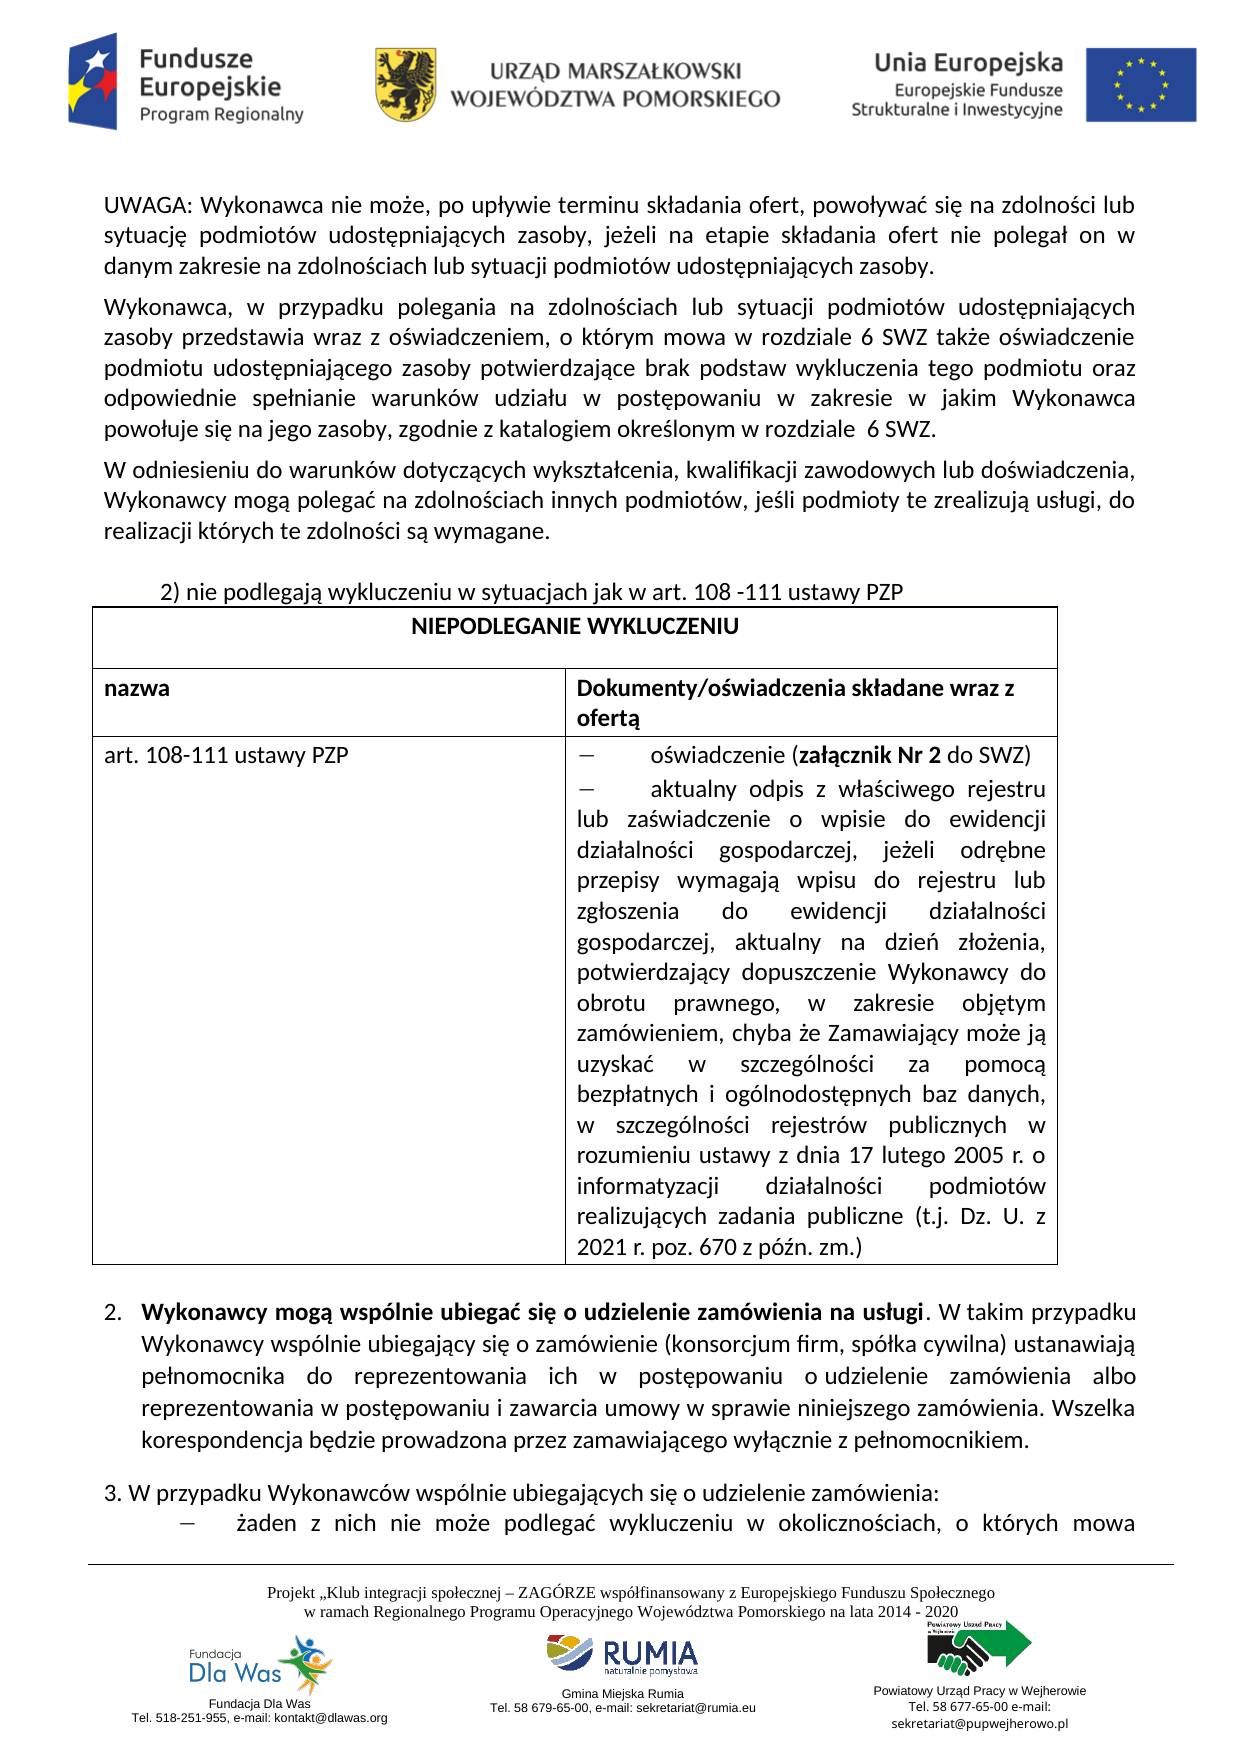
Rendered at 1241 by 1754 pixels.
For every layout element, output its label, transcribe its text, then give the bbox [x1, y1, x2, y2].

table_cell nazwa [93, 669, 565, 736]
list Wykonawcy mogą wspólnie ubiegać się o udzielenie zamówienia na usługi. W takim przypadku Wykonawcy wspólnie ubiegający się o zamówienie (konsorcjum firm, spółka cywilna) ustanawiają pełnomocnika do reprezentowania ich w postępowaniu o udzielenie zamówienia albo reprezentowania w postępowaniu i zawarcia umowy w sprawie niniejszego zamówienia. Wszelka korespondencja będzie prowadzona przez zamawiającego wyłącznie z pełnomocnikiem. [103, 1296, 1137, 1454]
text 2) nie podlegają wykluczeniu w sytuacjach jak w art. 108 -111 ustawy PZP [103, 576, 1137, 606]
table_cell Dokumenty/oświadczenia składane wraz z ofertą [566, 669, 1057, 736]
table_cell art. 108-111 ustawy PZP [93, 737, 565, 1264]
text 3. W przypadku Wykonawców wspólnie ubiegających się o udzielenie zamówienia: [103, 1477, 1137, 1507]
picture [537, 1624, 709, 1687]
text W odniesieniu do warunków dotyczących wykształcenia, kwalifikacji zawodowych lub doświadczenia, Wykonawcy mogą polegać na zdolnościach innych podmiotów, jeśli podmioty te zrealizują usługi, do realizacji których te zdolności są wymagane. [103, 454, 1137, 545]
picture [53, 32, 1212, 154]
picture [918, 1612, 1041, 1684]
table_header NIEPODLEGANIE WYKLUCZENIU [93, 608, 1057, 668]
text Wykonawca, w przypadku polegania na zdolnościach lub sytuacji podmiotów udostępniających zasoby przedstawia wraz z oświadczeniem, o którym mowa w rozdziale 6 SWZ także oświadczenie podmiotu udostępniającego zasoby potwierdzające brak podstaw wykluczenia tego podmiotu oraz odpowiednie spełnianie warunków udziału w postępowaniu w zakresie w jakim Wykonawca powołuje się na jego zasoby, zgodnie z katalogiem określonym w rozdziale 6 SWZ. [103, 291, 1137, 443]
picture [186, 1635, 333, 1697]
table_cell oświadczenie (załącznik Nr 2 do SWZ) aktualny odpis z właściwego rejestru lub zaświadczenie o wpisie do ewidencji działalności gospodarczej, jeżeli odrębne przepisy wymagają wpisu do rejestru lub zgłoszenia do ewidencji działalności gospodarczej, aktualny na dzień złożenia, potwierdzający dopuszczenie Wykonawcy do obrotu prawnego, w zakresie objętym zamówieniem, chyba że Zamawiający może ją uzyskać w szczególności za pomocą bezpłatnych i ogólnodostępnych baz danych, w szczególności rejestrów publicznych w rozumieniu ustawy z dnia 17 lutego 2005 r. o informatyzacji działalności podmiotów realizujących zadania publiczne (t.j. Dz. U. z 2021 r. poz. 670 z późn. zm.) [566, 737, 1057, 1264]
text UWAGA: Wykonawca nie może, po upływie terminu składania ofert, powoływać się na zdolności lub sytuację podmiotów udostępniających zasoby, jeżeli na etapie składania ofert nie polegał on w danym zakresie na zdolnościach lub sytuacji podmiotów udostępniających zasoby. [103, 189, 1137, 280]
